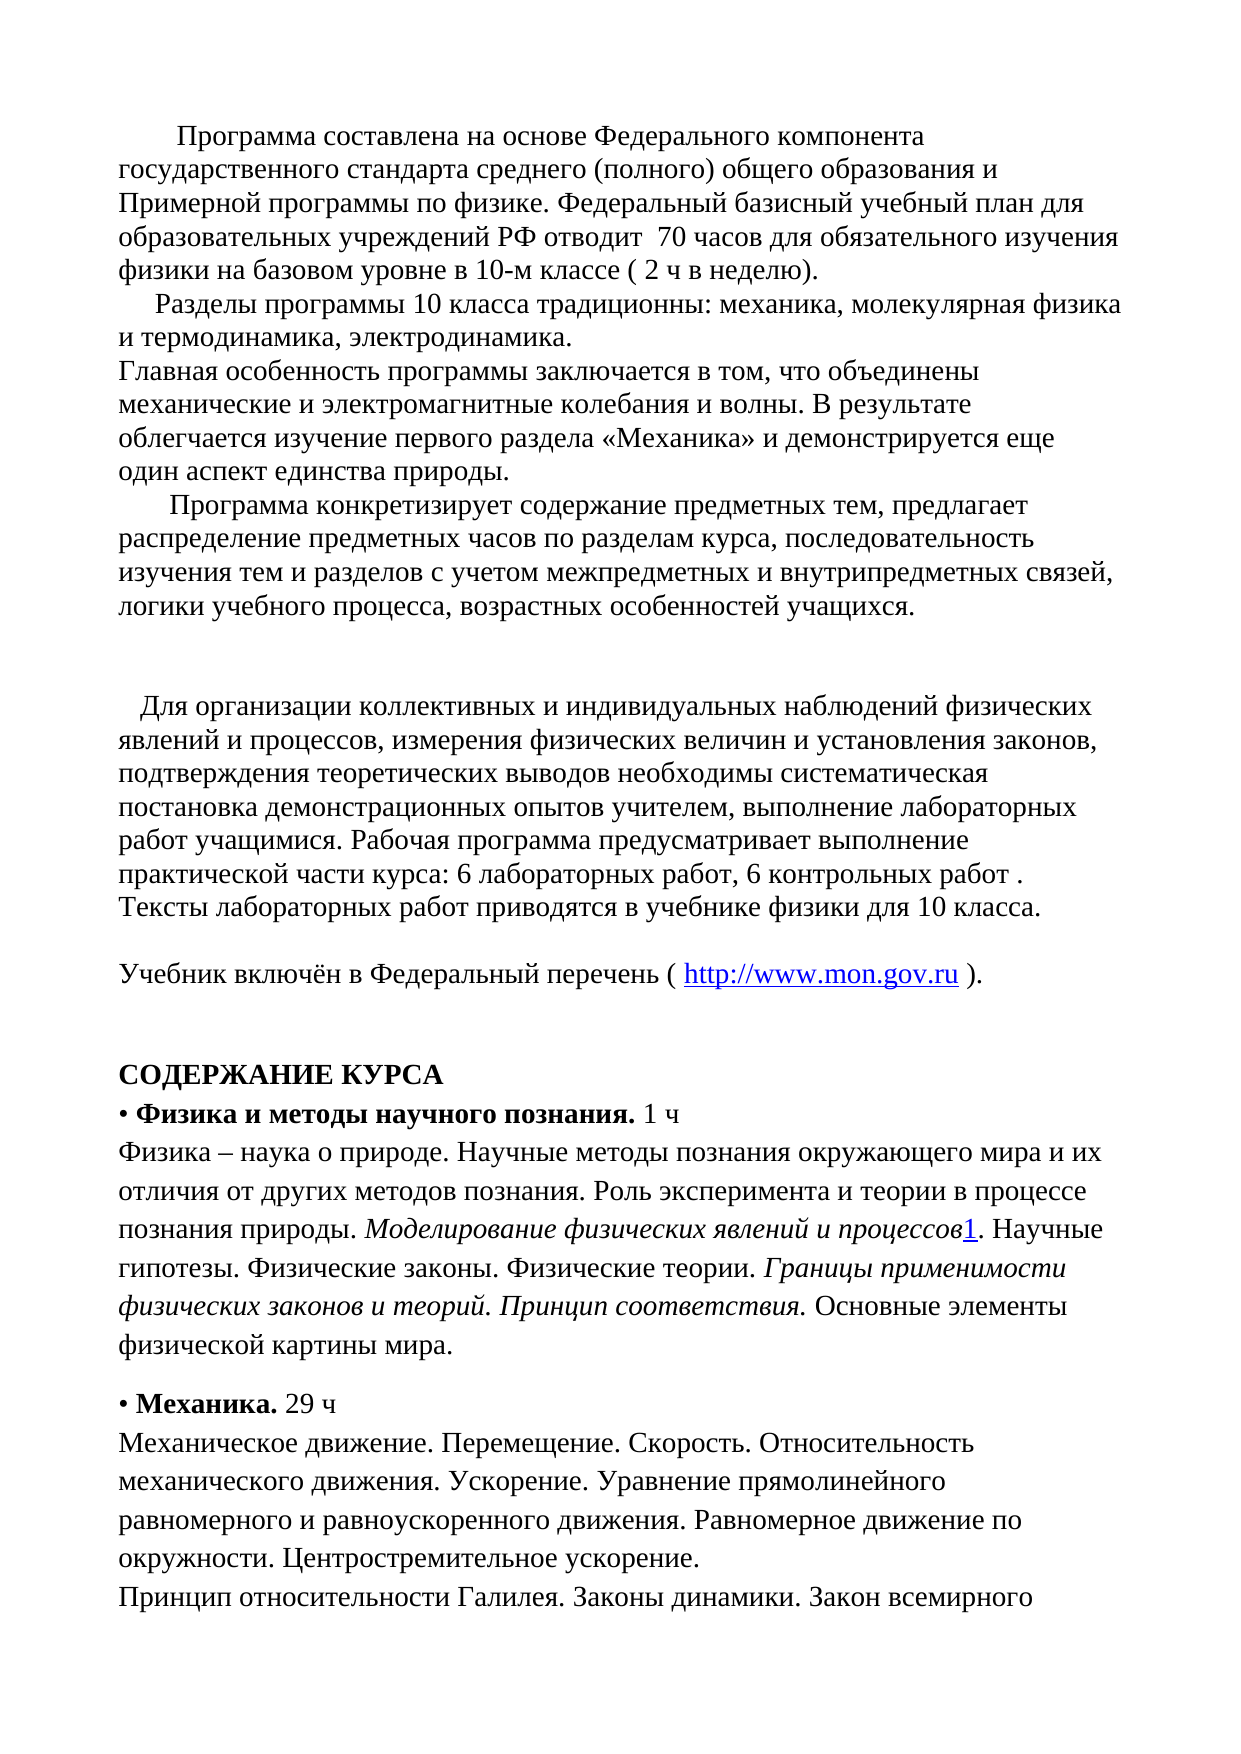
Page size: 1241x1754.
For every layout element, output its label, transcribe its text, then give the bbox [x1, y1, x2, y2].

text Учебник включён в Федеральный перечень ( http://www.mon.gov.ru ). [118, 957, 1122, 990]
text Программа составлена на основе Федерального компонента государственного стандарта среднего (полного) общего образования и Примерной программы по физике. Федеральный базисный учебный план для образовательных учреждений РФ отводит 70 часов для обязательного изучения физики на базовом уровне в 10-м классе ( 2 ч в неделю). [118, 118, 1122, 286]
text Главная особенность программы заключается в том, что объединены механические и электромагнитные колебания и волны. В результате облегчается изучение первого раздела «Механика» и демонстрируется еще один аспект единства природы. [118, 353, 1122, 487]
text Для организации коллективных и индивидуальных наблюдений физических явлений и процессов, измерения физических величин и установления законов, подтверждения теоретических выводов необходимы систематическая постановка демонстрационных опытов учителем, выполнение лабораторных работ учащимися. Рабочая программа предусматривает выполнение практической части курса: 6 лабораторных работ, 6 контрольных работ . Тексты лабораторных работ приводятся в учебнике физики для 10 класса. [118, 688, 1122, 923]
text СОДЕРЖАНИЕ КУРСА • Физика и методы научного познания. 1 ч Физика – наука о природе. Научные методы познания окружающего мира и их отличия от других методов познания. Роль эксперимента и теории в процессе познания природы. Моделирование физических явлений и процессов1. Научные гипотезы. Физические законы. Физические теории. Границы применимости физических законов и теорий. Принцип соответствия. Основные элементы физической картины мира. [118, 1057, 1122, 1361]
text Программа конкретизирует содержание предметных тем, предлагает распределение предметных часов по разделам курса, последовательность изучения тем и разделов с учетом межпредметных и внутрипредметных связей, логики учебного процесса, возрастных особенностей учащихся. [118, 487, 1122, 621]
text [118, 1386, 1122, 1613]
text Разделы программы 10 класса традиционны: механика, молекулярная физика и термодинамика, электродинамика. [118, 286, 1122, 353]
